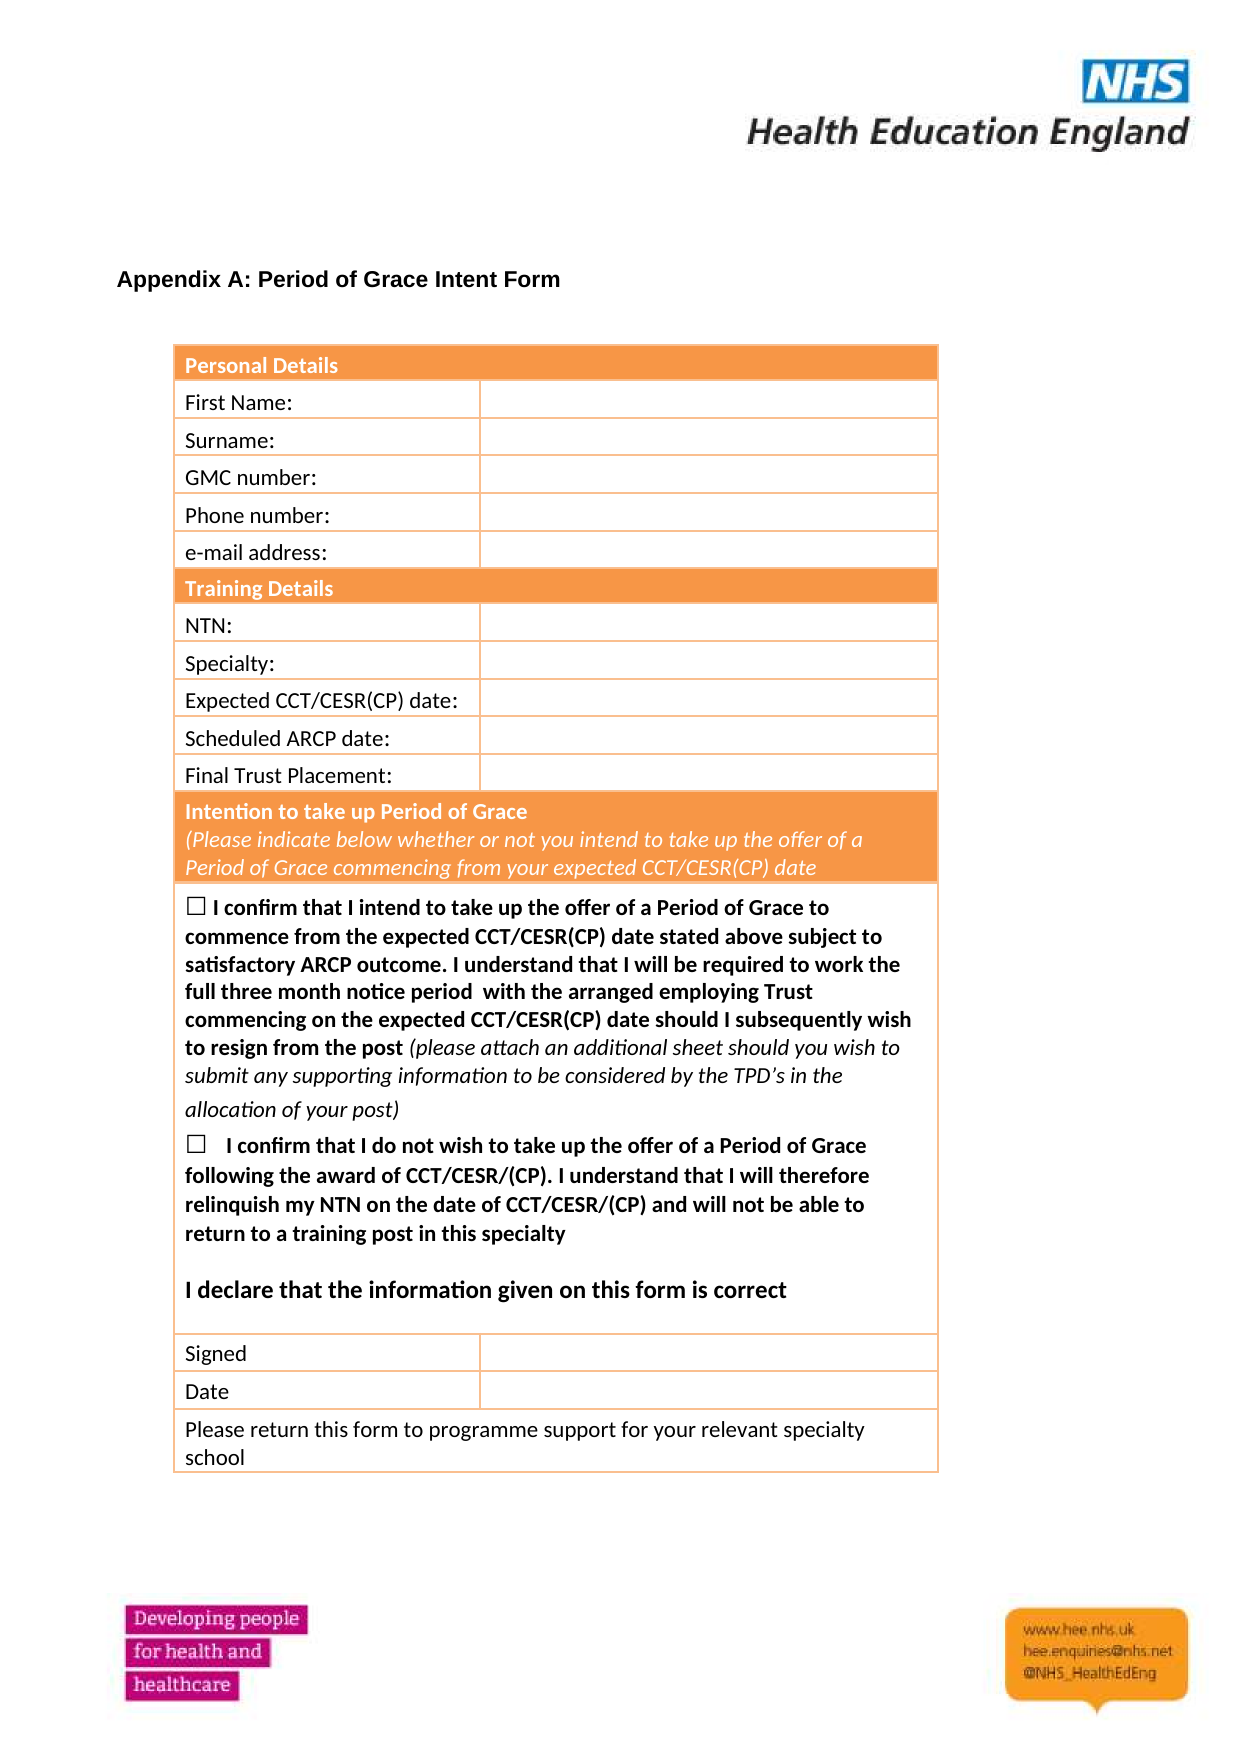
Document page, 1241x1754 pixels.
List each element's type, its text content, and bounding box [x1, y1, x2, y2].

table_cell [481, 532, 937, 567]
table_cell Intention to take up Period of Grace (Please indicate below whether or not you intend to take up the offer of a Period of Grace commencing from your expected CCT/CESR(CP) date [175, 792, 937, 881]
table_cell [481, 755, 937, 790]
picture [6, 1593, 1238, 1754]
table_cell [481, 680, 937, 715]
table_cell Scheduled ARCP date: [175, 717, 479, 753]
table_cell [481, 419, 937, 454]
picture [5, 0, 1239, 182]
text Appendix A: Period of Grace Intent Form [116, 266, 563, 321]
table_cell [481, 717, 937, 753]
table_cell Date [175, 1372, 479, 1408]
table_cell Please return this form to programme support for your relevant specialty school [175, 1410, 937, 1471]
table_cell Signed [175, 1335, 479, 1370]
table_cell Final Trust Placement: [175, 755, 479, 790]
table_cell NTN: [175, 604, 479, 640]
table_cell GMC number: [175, 456, 479, 492]
table_cell [481, 1372, 937, 1408]
table_cell e-mail address: [175, 532, 479, 567]
table_cell First Name: [175, 381, 479, 417]
table_header Personal Details [175, 346, 937, 379]
table_cell [481, 381, 937, 417]
table_cell [481, 604, 937, 640]
table_cell Expected CCT/CESR(CP) date: [175, 680, 479, 715]
table_cell Surname: [175, 419, 479, 454]
table_cell [481, 1335, 937, 1370]
table_cell Training Details [175, 569, 937, 602]
table_cell ☐ I confirm that I intend to take up the offer of a Period of Grace to commence from the expected CCT/CESR(CP) date stated above subject to satisfactory ARCP outcome. I understand that I will be required to work the full three month notice period with the arranged employing Trust commencing on the expected CCT/CESR(CP) date should I subsequently wish to resign from the post (please attach an additional sheet should you wish to submit any supporting information to be considered by the TPD’s in the allocation of your post) ☐ I confirm that I do not wish to take up the offer of a Period of Grace following the award of CCT/CESR/(CP). I understand that I will therefore relinquish my NTN on the date of CCT/CESR/(CP) and will not be able to return to a training post in this specialty I declare that the information given on this form is correct [175, 884, 937, 1332]
table_cell Specialty: [175, 642, 479, 677]
table_cell Phone number: [175, 494, 479, 529]
table_cell [481, 456, 937, 492]
table_cell [481, 494, 937, 529]
table_cell [481, 642, 937, 677]
